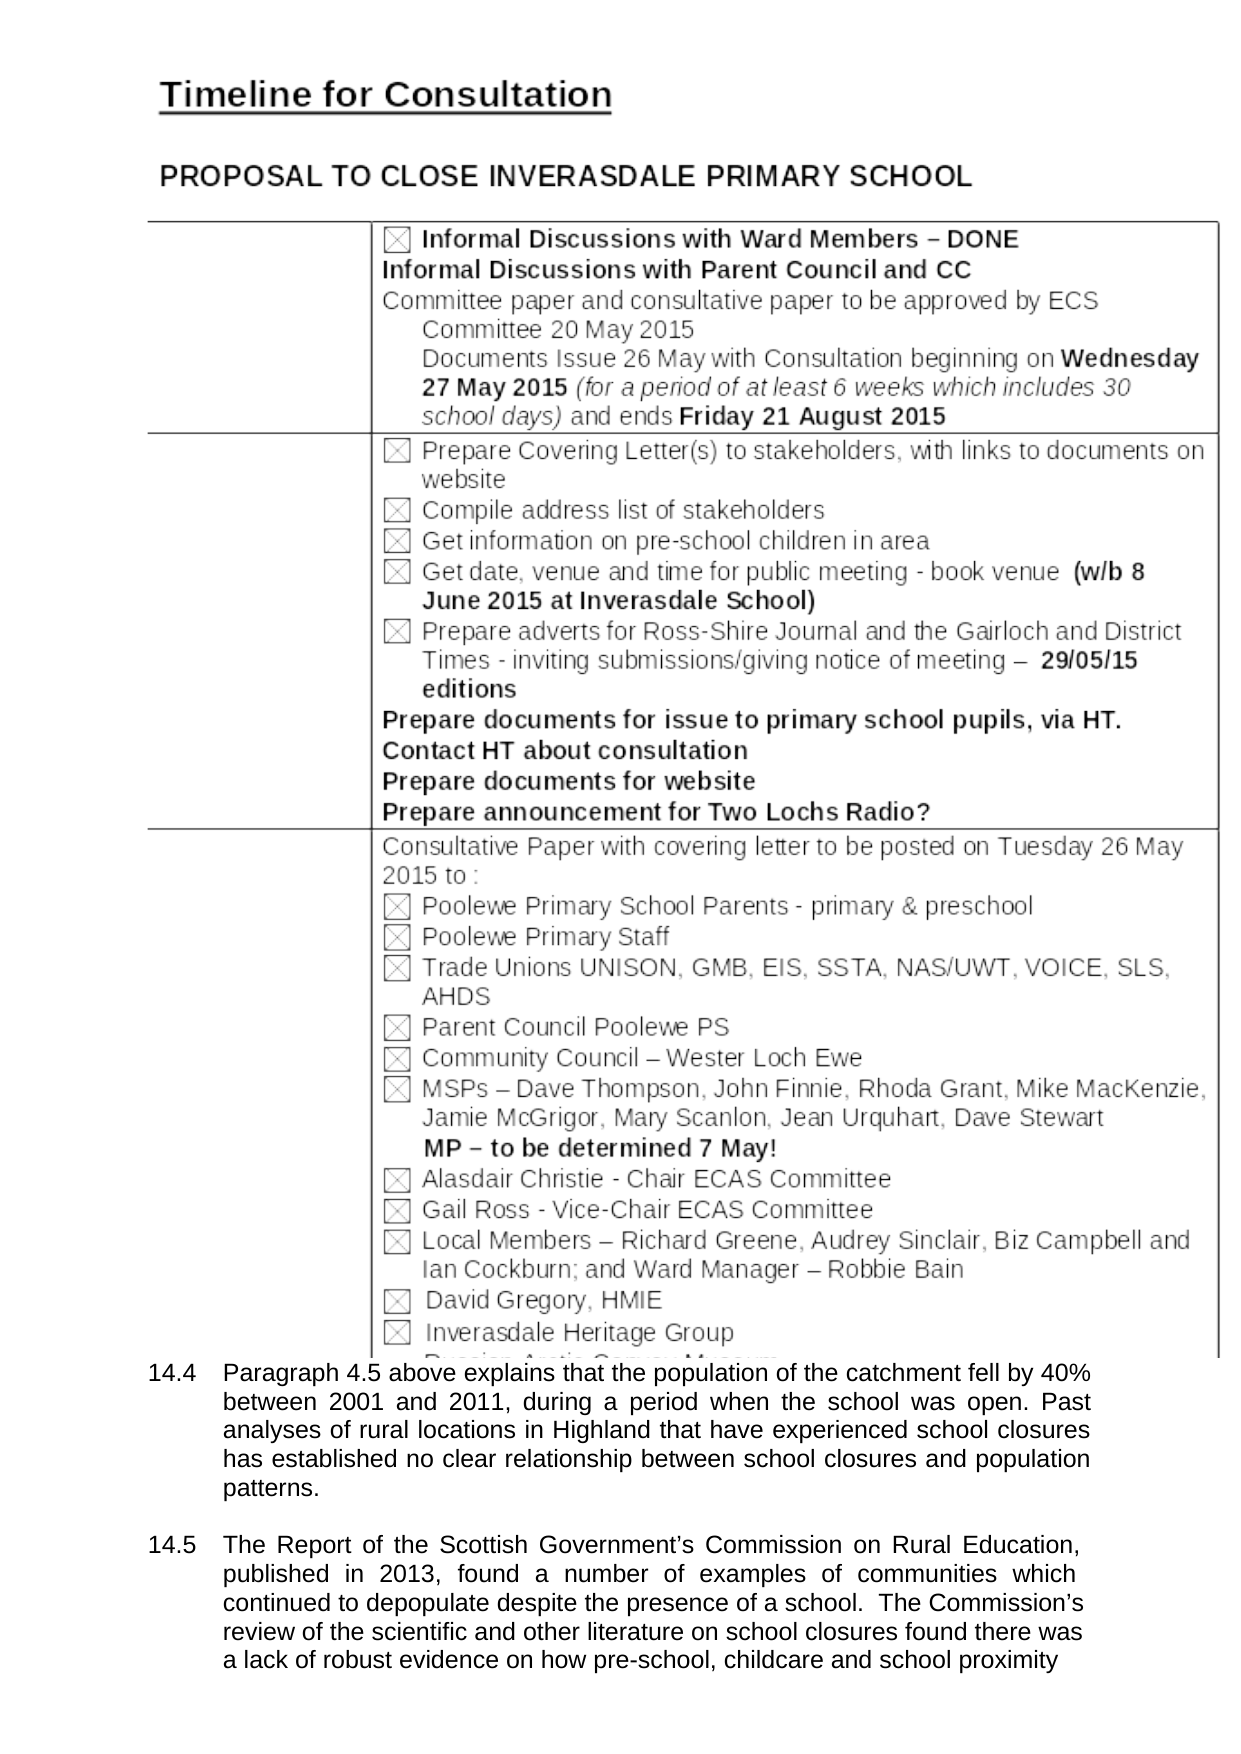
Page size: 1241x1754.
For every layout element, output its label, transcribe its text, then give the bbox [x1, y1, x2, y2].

list 14.4 Paragraph 4.5 above explains that the population of the catchment fell by 40% between 2001 and 2011, during a period when the school was open. Past analyses of rural locations in Highland that have experienced school closures has established no clear relationship between school closures and population patterns. [148, 1358, 1092, 1502]
text 14.5 The Report of the Scottish Government’s Commission on Rural Education, published in 2013, found a number of examples of communities which continued to depopulate despite the presence of a school. The Commission’s review of the scientific and other literature on school closures found there was a lack of robust evidence on how pre-school, childcare and school proximity [148, 1531, 1092, 1674]
